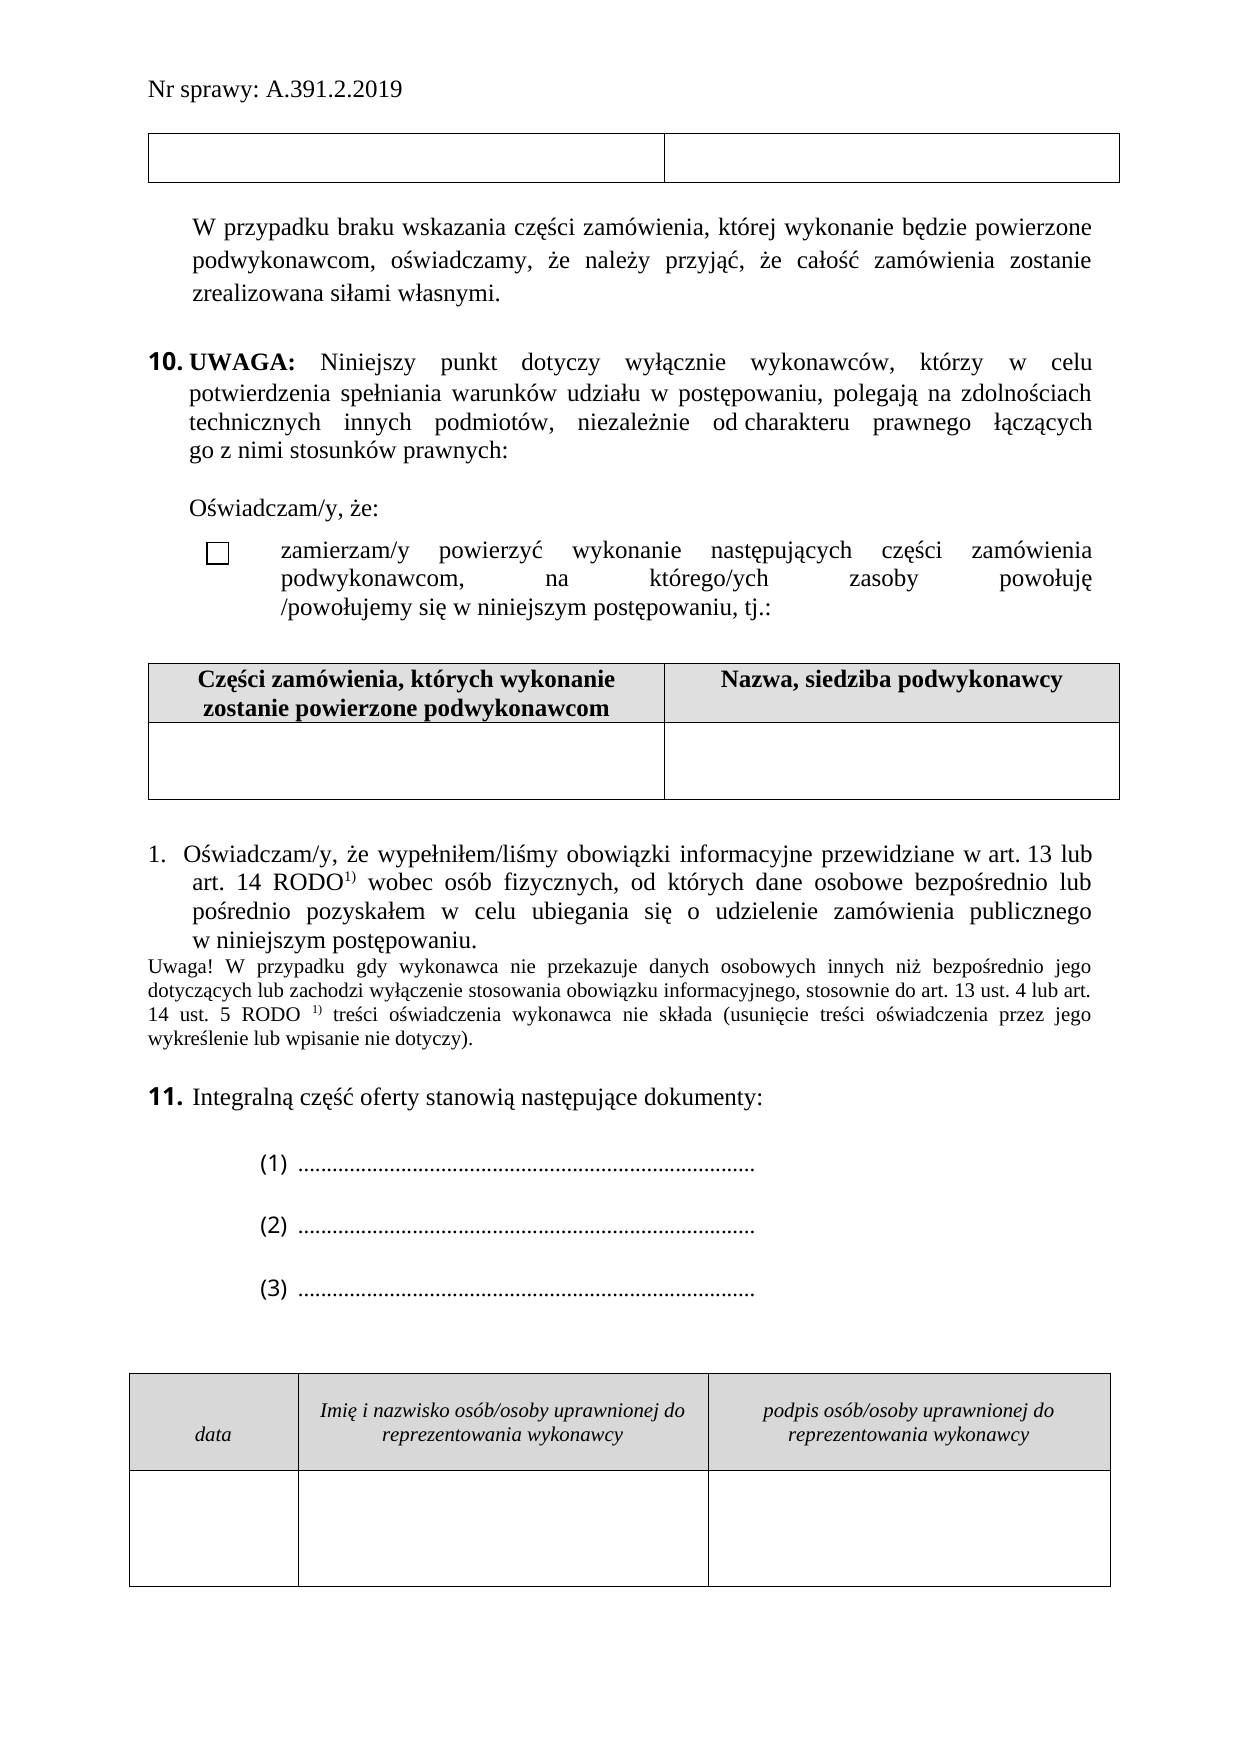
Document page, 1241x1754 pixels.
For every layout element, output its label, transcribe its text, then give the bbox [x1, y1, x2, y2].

list Oświadczam/y, że wypełniłem/liśmy obowiązki informacyjne przewidziane w art. 13 lub art. 14 RODO1) wobec osób fizycznych, od których dane osobowe bezpośrednio lub pośrednio pozyskałem w celu ubiegania się o udzielenie zamówienia publicznego w niniejszym postępowaniu. [148, 839, 1093, 954]
table_cell [709, 1471, 1110, 1586]
text Oświadczam/y, że: [189, 493, 1093, 522]
table_cell [665, 723, 1119, 799]
table_header Imię i nazwisko osób/osoby uprawnionej do reprezentowania wykonawcy [299, 1374, 708, 1470]
table_header Części zamówienia, których wykonanie zostanie powierzone podwykonawcom [149, 664, 664, 722]
text zamierzam/y powierzyć wykonanie następujących części zamówienia podwykonawcom, na którego/ych zasoby powołuję /powołujemy się w niniejszym postępowaniu, tj.: [281, 535, 1093, 621]
table_cell [149, 723, 664, 799]
table_cell [130, 1471, 298, 1586]
text W przypadku braku wskazania części zamówienia, której wykonanie będzie powierzone podwykonawcom, oświadczamy, że należy przyjąć, że całość zamówienia zostanie zrealizowana siłami własnymi. [192, 212, 1093, 306]
list Integralną część oferty stanowią następujące dokumenty: [148, 1079, 1093, 1113]
list ................................................................................ [260, 1147, 1093, 1178]
table_cell [665, 134, 1119, 182]
list ................................................................................ [260, 1272, 1093, 1303]
text Uwaga! W przypadku gdy wykonawca nie przekazuje danych osobowych innych niż bezpośrednio jego dotyczących lub zachodzi wyłączenie stosowania obowiązku informacyjnego, stosownie do art. 13 ust. 4 lub art. 14 ust. 5 RODO 1) treści oświadczenia wykonawca nie składa (usunięcie treści oświadczenia przez jego wykreślenie lub wpisanie nie dotyczy). [148, 954, 1093, 1050]
table_header Nazwa, siedziba podwykonawcy [665, 664, 1119, 722]
table_cell [149, 134, 664, 182]
table_cell [299, 1471, 708, 1586]
list ................................................................................ [260, 1209, 1093, 1240]
table_header podpis osób/osoby uprawnionej do reprezentowania wykonawcy [709, 1374, 1110, 1470]
list UWAGA: Niniejszy punkt dotyczy wyłącznie wykonawców, którzy w celu potwierdzenia spełniania warunków udziału w postępowaniu, polegają na zdolnościach technicznych innych podmiotów, niezależnie od charakteru prawnego łączących go z nimi stosunków prawnych: [148, 344, 1093, 464]
table_header data [130, 1374, 298, 1470]
